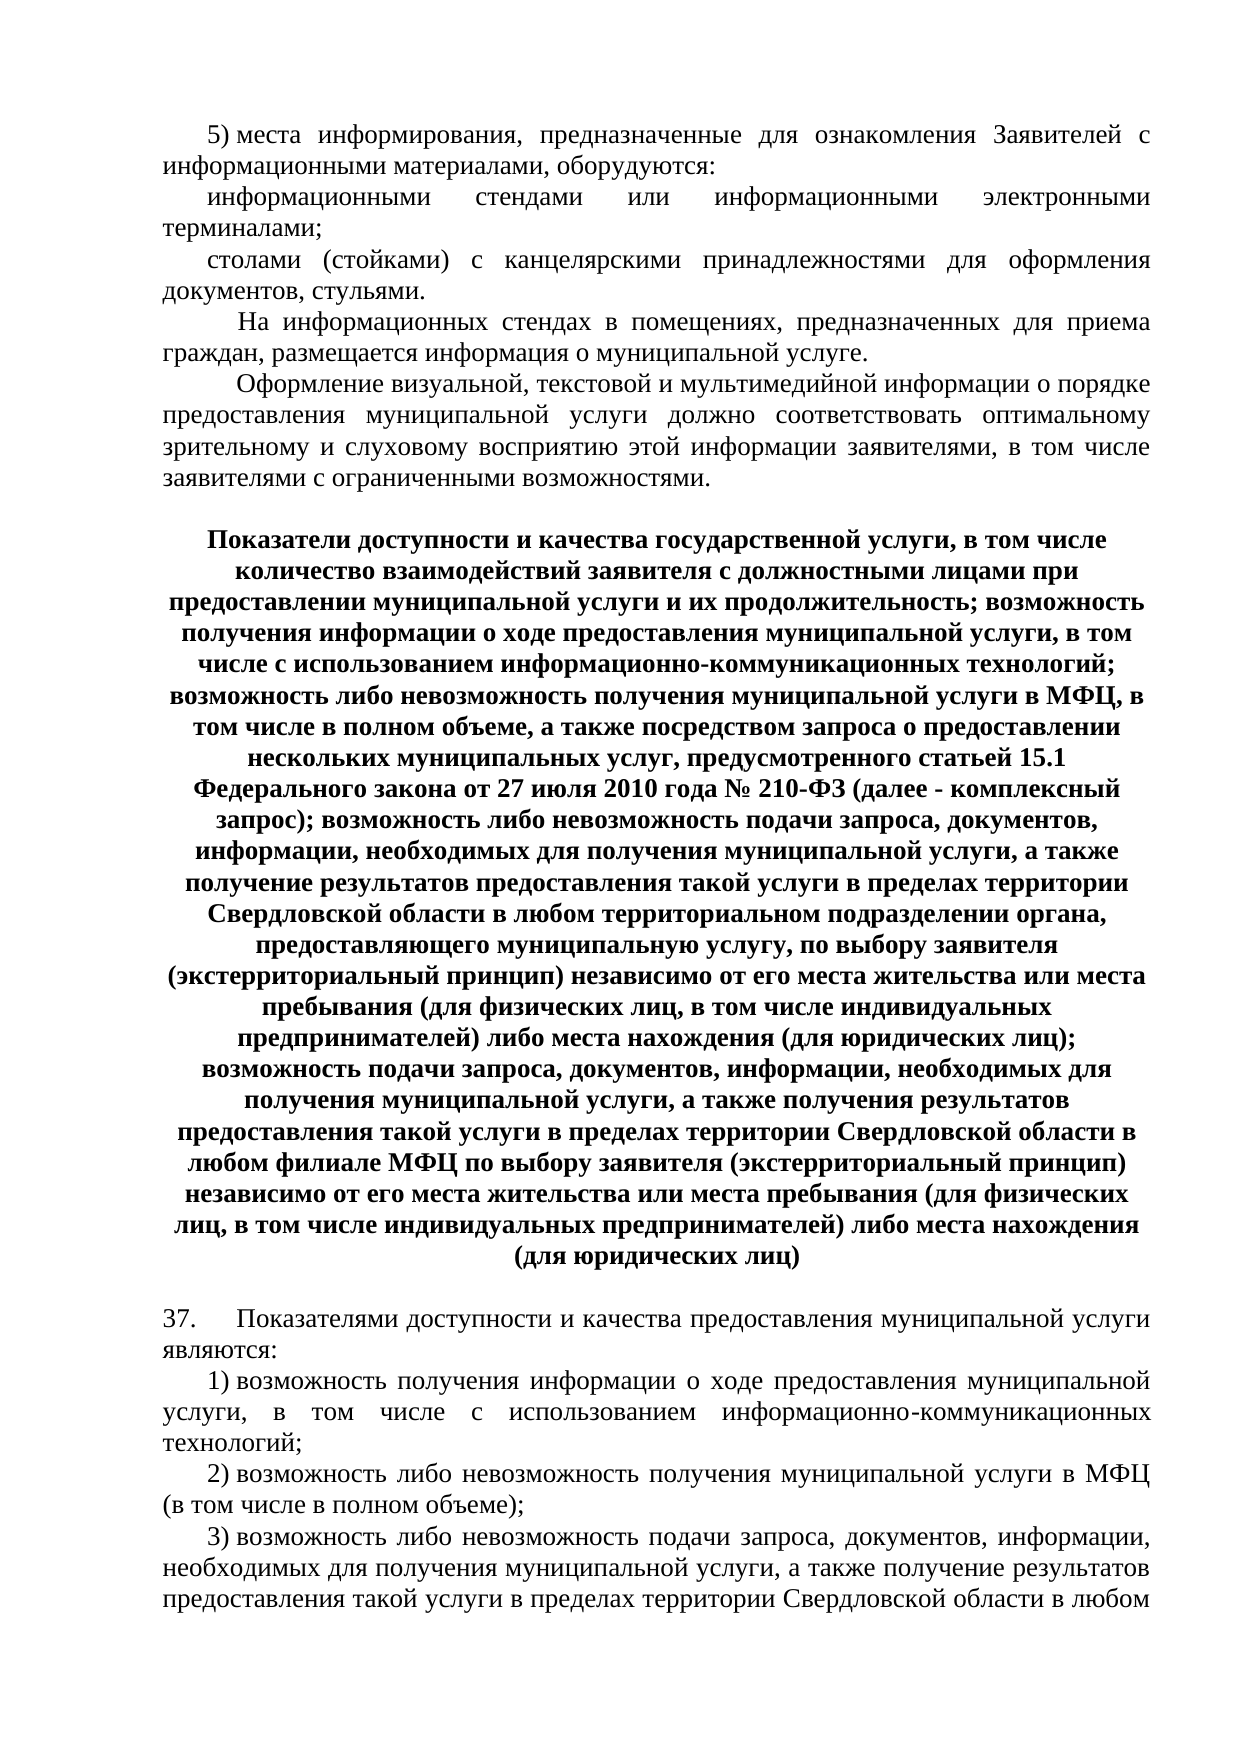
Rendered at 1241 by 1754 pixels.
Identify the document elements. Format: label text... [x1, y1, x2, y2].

text Оформление визуальной, текстовой и мультимедийной информации о порядке предоставления муниципальной услуги должно соответствовать оптимальному зрительному и слуховому восприятию этой информации заявителями, в том числе заявителями с ограниченными возможностями. [162, 367, 1152, 492]
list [162, 1520, 1152, 1613]
text столами (стойками) с канцелярскими принадлежностями для оформления документов, стульями. [162, 243, 1152, 305]
text информационными стендами или информационными электронными терминалами; [162, 180, 1152, 243]
list возможность либо невозможность получения муниципальной услуги в МФЦ (в том числе в полном объеме); [162, 1457, 1152, 1520]
list возможность получения информации о ходе предоставления муниципальной услуги, в том числе с использованием информационно-коммуникационных технологий; [162, 1364, 1152, 1457]
text На информационных стендах в помещениях, предназначенных для приема граждан, размещается информация о муниципальной услуге. [162, 305, 1152, 367]
list места информирования, предназначенные для ознакомления Заявителей с информационными материалами, оборудуются: [162, 118, 1152, 180]
text Показатели доступности и качества государственной услуги, в том числе количество взаимодействий заявителя с должностными лицами при предоставлении муниципальной услуги и их продолжительность; возможность получения информации о ходе предоставления муниципальной услуги, в том числе с использованием информационно-коммуникационных технологий; возможность либо невозможность получения муниципальной услуги в МФЦ, в том числе в полном объеме, а также посредством запроса о предоставлении нескольких муниципальных услуг, предусмотренного статьей 15.1 Федерального закона от 27 июля 2010 года № 210-ФЗ (далее - комплексный запрос); возможность либо невозможность подачи запроса, документов, информации, необходимых для получения муниципальной услуги, а также получение результатов предоставления такой услуги в пределах территории Свердловской области в любом территориальном подразделении органа, предоставляющего муниципальную услугу, по выбору заявителя (экстерриториальный принцип) независимо от его места жительства или места пребывания (для физических лиц, в том числе индивидуальных предпринимателей) либо места нахождения (для юридических лиц); возможность подачи запроса, документов, информации, необходимых для получения муниципальной услуги, а также получения результатов предоставления такой услуги в пределах территории Свердловской области в любом филиале МФЦ по выбору заявителя (экстерриториальный принцип) независимо от его места жительства или места пребывания (для физических лиц, в том числе индивидуальных предпринимателей) либо места нахождения (для юридических лиц) [162, 523, 1152, 1271]
list Показателями доступности и качества предоставления муниципальной услуги являются: [162, 1302, 1152, 1364]
